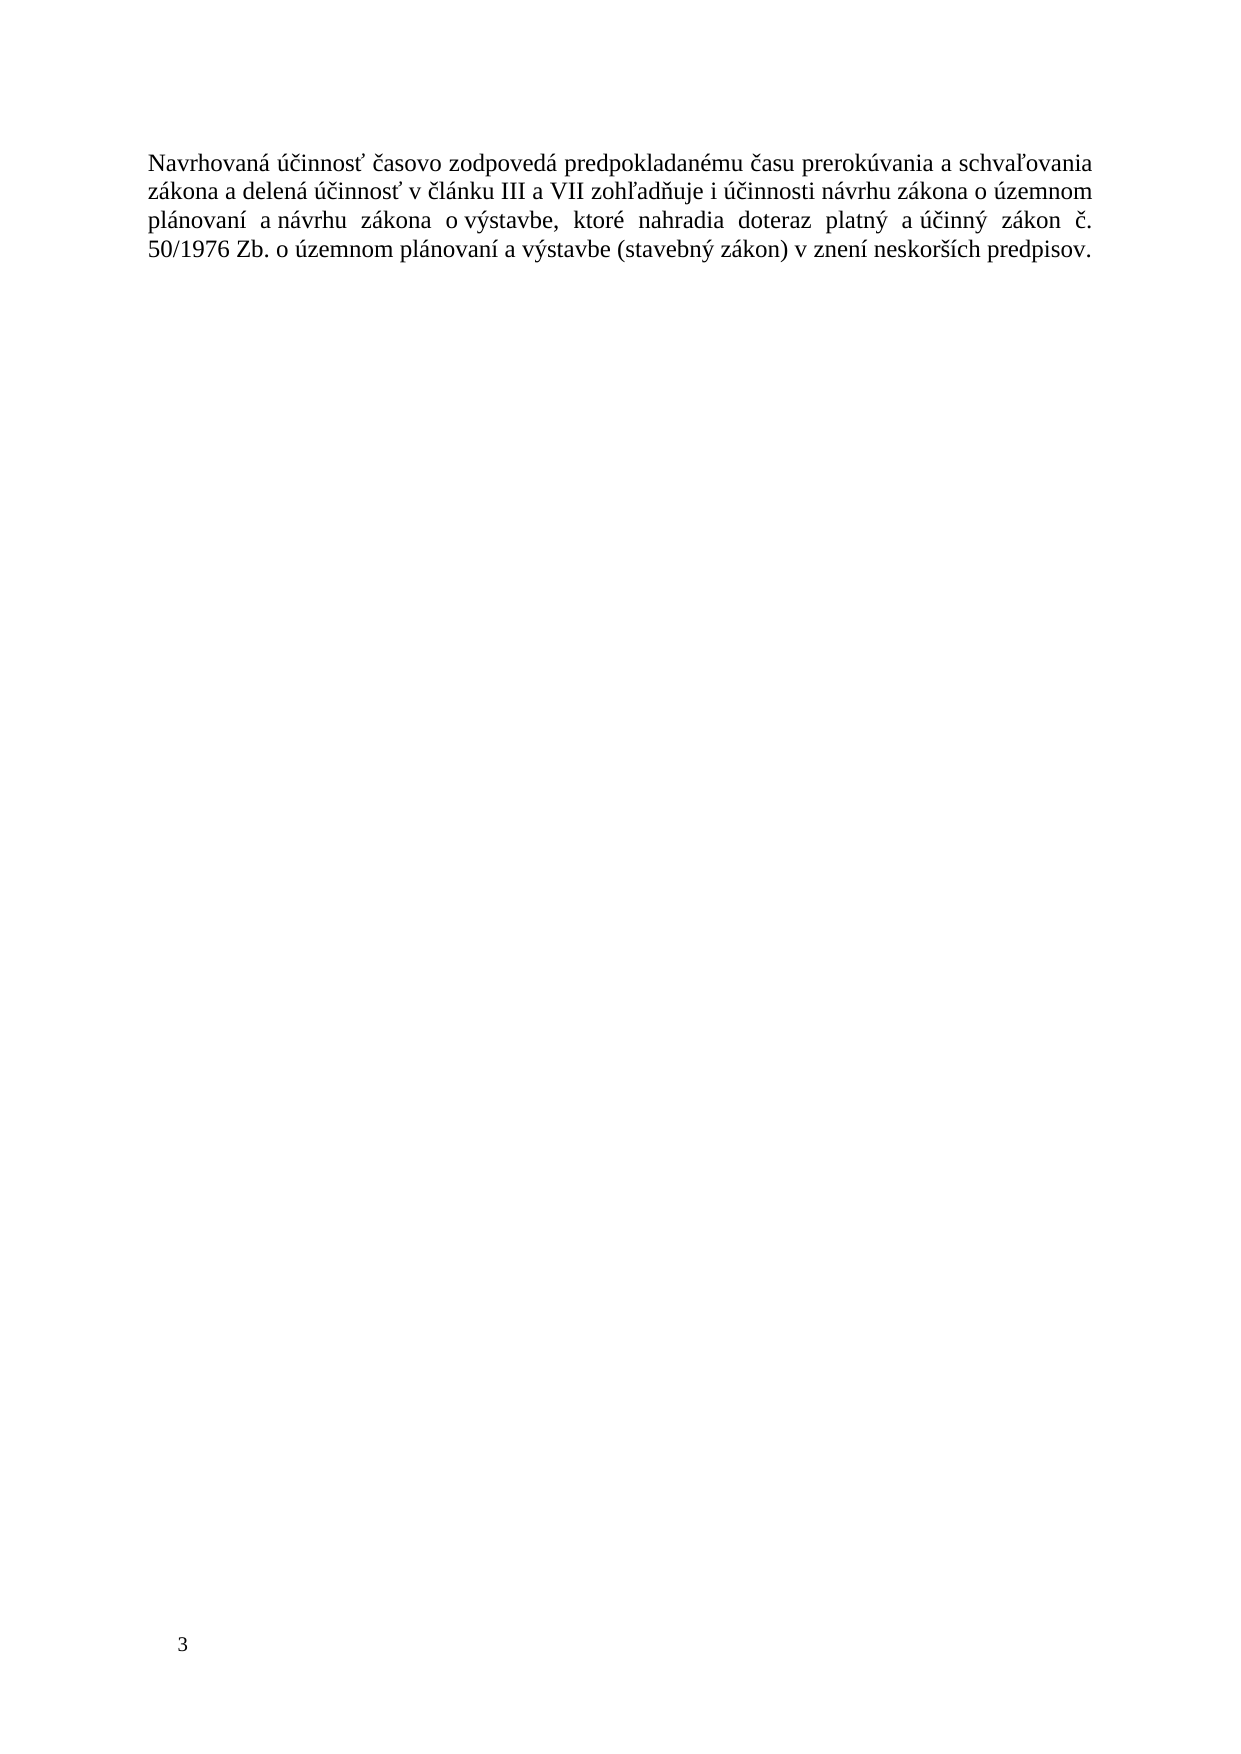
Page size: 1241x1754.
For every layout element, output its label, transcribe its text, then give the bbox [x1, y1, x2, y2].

text Navrhovaná účinnosť časovo zodpovedá predpokladanému času prerokúvania a schvaľovania zákona a delená účinnosť v článku III a VII zohľadňuje i účinnosti návrhu zákona o územnom plánovaní a návrhu zákona o výstavbe, ktoré nahradia doteraz platný a účinný zákon č. 50/1976 Zb. o územnom plánovaní a výstavbe (stavebný zákon) v znení neskorších predpisov. [148, 148, 1092, 263]
